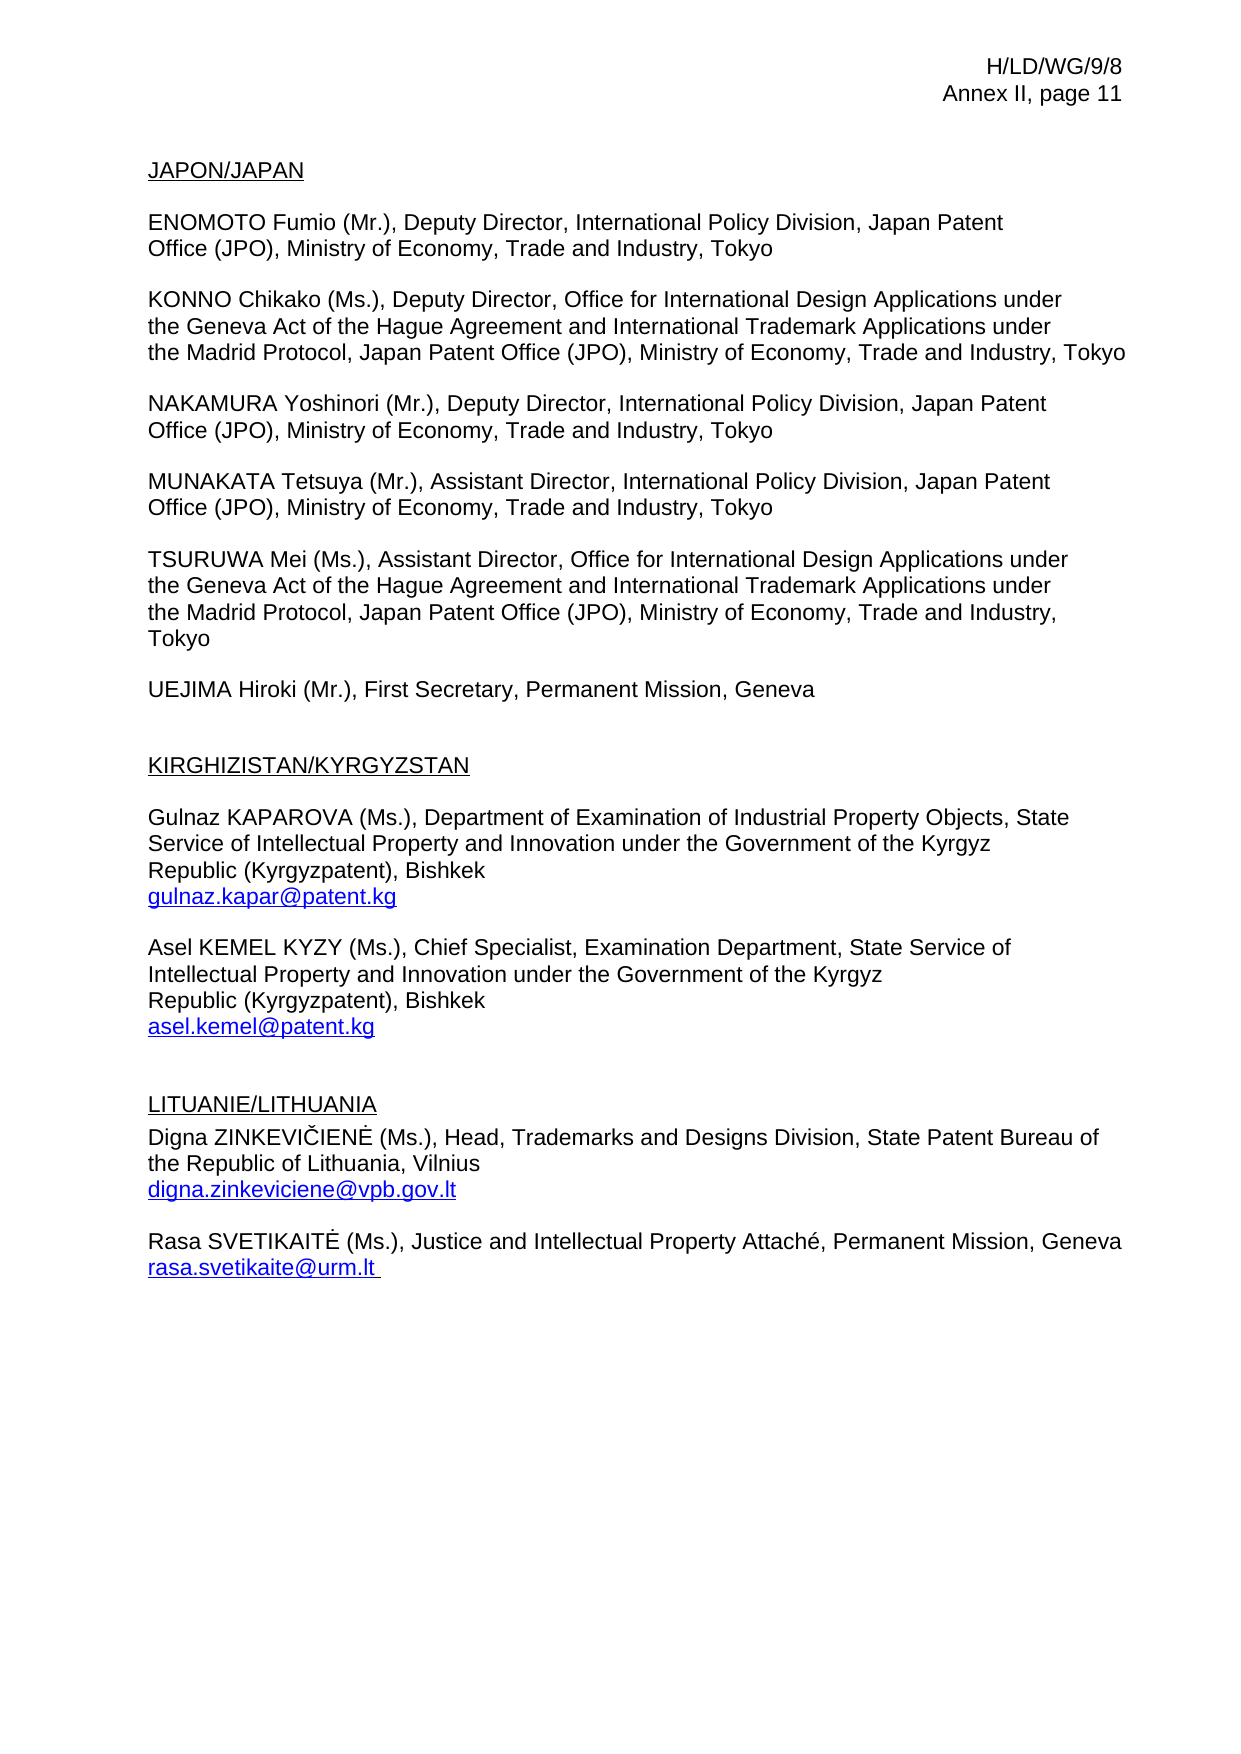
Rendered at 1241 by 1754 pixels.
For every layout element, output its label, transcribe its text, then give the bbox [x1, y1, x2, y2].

text UEJIMA Hiroki (Mr.), First Secretary, Permanent Mission, Geneva [148, 676, 1122, 702]
text ENOMOTO Fumio (Mr.), Deputy Director, International Policy Division, Japan Patent Office (JPO), Ministry of Economy, Trade and Industry, Tokyo [148, 208, 1122, 261]
text NAKAMURA Yoshinori (Mr.), Deputy Director, International Policy Division, Japan Patent Office (JPO), Ministry of Economy, Trade and Industry, Tokyo [148, 390, 1122, 443]
text KONNO Chikako (Ms.), Deputy Director, Office for International Design Applications under the Geneva Act of the Hague Agreement and International Trademark Applications under the Madrid Protocol, Japan Patent Office (JPO), Ministry of Economy, Trade and Industry, Tokyo [148, 286, 1141, 365]
text TSURUWA Mei (Ms.), Assistant Director, Office for International Design Applications under the Geneva Act of the Hague Agreement and International Trademark Applications under the Madrid Protocol, Japan Patent Office (JPO), Ministry of Economy, Trade and Industry, Tokyo [148, 546, 1122, 651]
subtitle LITUANIE/LITHUANIA [148, 1065, 1122, 1117]
text Asel KEMEL KYZY (Ms.), Chief Specialist, Examination Department, State Service of Intellectual Property and Innovation under the Government of the Kyrgyz Republic (Kyrgyzpatent), Bishkek asel.kemel@patent.kg [148, 934, 1122, 1040]
subtitle KIRGHIZISTAN/KYRGYZSTAN [148, 752, 1122, 779]
subtitle JAPON/JAPAN [148, 157, 1122, 183]
text MUNAKATA Tetsuya (Mr.), Assistant Director, International Policy Division, Japan Patent Office (JPO), Ministry of Economy, Trade and Industry, Tokyo [148, 468, 1122, 521]
text Rasa SVETIKAITĖ (Ms.), Justice and Intellectual Property Attaché, Permanent Mission, Geneva rasa.svetikaite@urm.lt [148, 1228, 1122, 1280]
text Digna ZINKEVIČIENĖ (Ms.), Head, Trademarks and Designs Division, State Patent Bureau of the Republic of Lithuania, Vilnius digna.zinkeviciene@vpb.gov.lt [148, 1124, 1122, 1203]
text Gulnaz KAPAROVA (Ms.), Department of Examination of Industrial Property Objects, State Service of Intellectual Property and Innovation under the Government of the Kyrgyz Republic (Kyrgyzpatent), Bishkek gulnaz.kapar@patent.kg [148, 804, 1122, 909]
